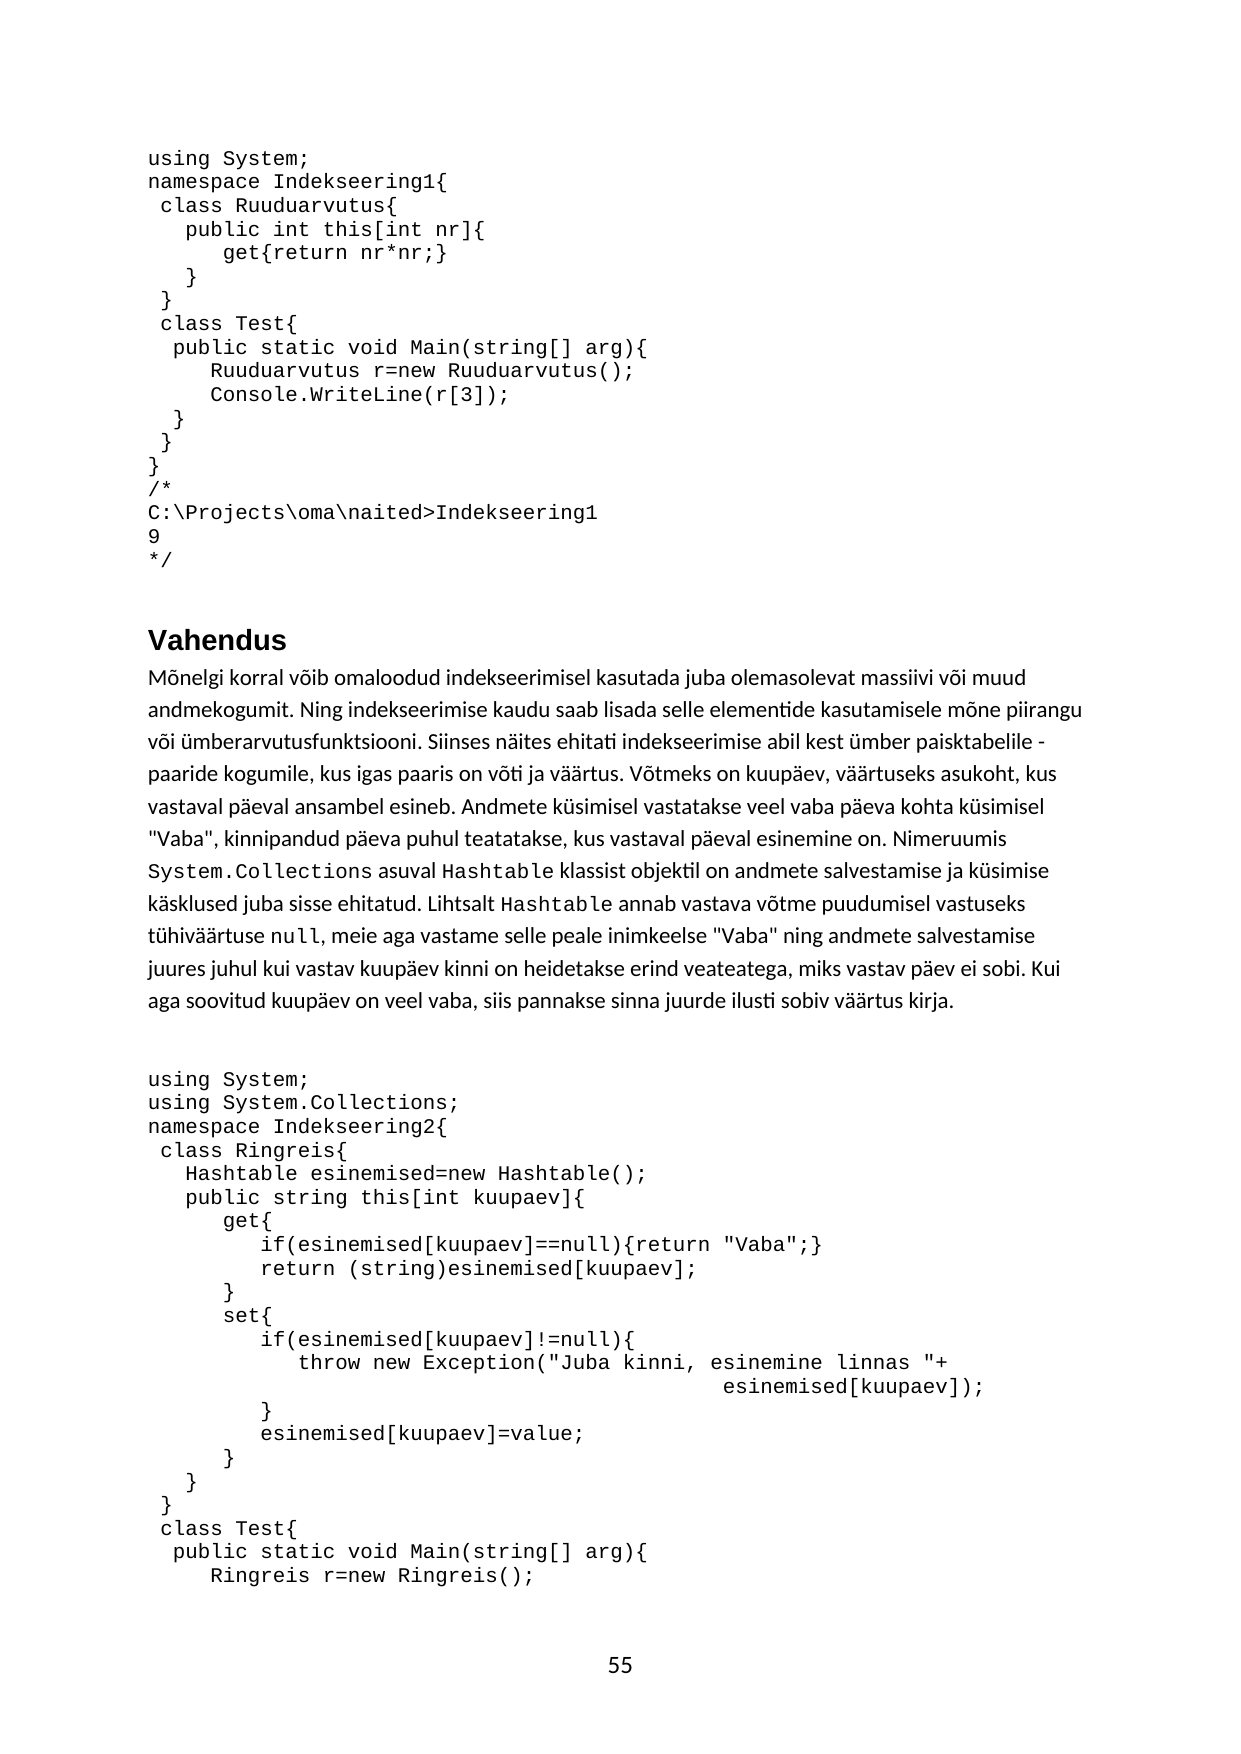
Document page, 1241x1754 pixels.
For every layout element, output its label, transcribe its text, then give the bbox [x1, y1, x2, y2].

text class Ruuduarvutus{ [148, 195, 1093, 218]
text get{return nr*nr;} [148, 242, 1093, 266]
subtitle Vahendus [148, 623, 1093, 657]
text */ [148, 549, 1093, 573]
text using System; [148, 1069, 1093, 1092]
text public static void Main(string[] arg){ [148, 1542, 1093, 1565]
text } [148, 1281, 1093, 1305]
text class Test{ [148, 1518, 1093, 1542]
text esinemised[kuupaev]); [148, 1376, 1093, 1400]
text } [148, 1447, 1093, 1471]
text } [148, 1471, 1093, 1494]
text get{ [148, 1211, 1093, 1234]
text namespace Indekseering1{ [148, 171, 1093, 195]
text Hashtable esinemised=new Hashtable(); [148, 1163, 1093, 1187]
text } [148, 408, 1093, 431]
text } [148, 289, 1093, 313]
text esinemised[kuupaev]=value; [148, 1423, 1093, 1447]
text public static void Main(string[] arg){ [148, 337, 1093, 360]
text Ruuduarvutus r=new Ruuduarvutus(); [148, 360, 1093, 384]
text if(esinemised[kuupaev]!=null){ [148, 1329, 1093, 1352]
text using System; [148, 148, 1093, 171]
text throw new Exception("Juba kinni, esinemine linnas "+ [148, 1352, 1093, 1376]
text Ringreis r=new Ringreis(); [148, 1565, 1093, 1589]
text C:\Projects\oma\naited>Indekseering1 [148, 502, 1093, 526]
text namespace Indekseering2{ [148, 1116, 1093, 1139]
text 9 [148, 526, 1093, 549]
text public string this[int kuupaev]{ [148, 1187, 1093, 1211]
text return (string)esinemised[kuupaev]; [148, 1258, 1093, 1281]
text Console.WriteLine(r[3]); [148, 384, 1093, 408]
text if(esinemised[kuupaev]==null){return "Vaba";} [148, 1234, 1093, 1258]
text } [148, 1494, 1093, 1518]
text Mõnelgi korral võib omaloodud indekseerimisel kasutada juba olemasolevat massiivi või muud andmekogumit. Ning indekseerimise kaudu saab lisada selle elementide kasutamisele mõne piirangu või ümberarvutusfunktsiooni. Siinses näites ehitati indekseerimise abil kest ümber paisktabelile - paaride kogumile, kus igas paaris on võti ja väärtus. Võtmeks on kuupäev, väärtuseks asukoht, kus vastaval päeval ansambel esineb. Andmete küsimisel vastatakse veel vaba päeva kohta küsimisel "Vaba", kinnipandud päeva puhul teatatakse, kus vastaval päeval esinemine on. Nimeruumis System.Collections asuval Hashtable klassist objektil on andmete salvestamise ja küsimise käsklused juba sisse ehitatud. Lihtsalt Hashtable annab vastava võtme puudumisel vastuseks tühiväärtuse null, meie aga vastame selle peale inimkeelse "Vaba" ning andmete salvestamise juures juhul kui vastav kuupäev kinni on heidetakse erind veateatega, miks vastav päev ei sobi. Kui aga soovitud kuupäev on veel vaba, siis pannakse sinna juurde ilusti sobiv väärtus kirja. [148, 663, 1093, 1014]
text } [148, 431, 1093, 455]
text class Ringreis{ [148, 1139, 1093, 1163]
text class Test{ [148, 313, 1093, 337]
text using System.Collections; [148, 1092, 1093, 1116]
text } [148, 266, 1093, 289]
text } [148, 1400, 1093, 1423]
text /* [148, 479, 1093, 502]
text public int this[int nr]{ [148, 218, 1093, 242]
text set{ [148, 1305, 1093, 1329]
text } [148, 455, 1093, 479]
